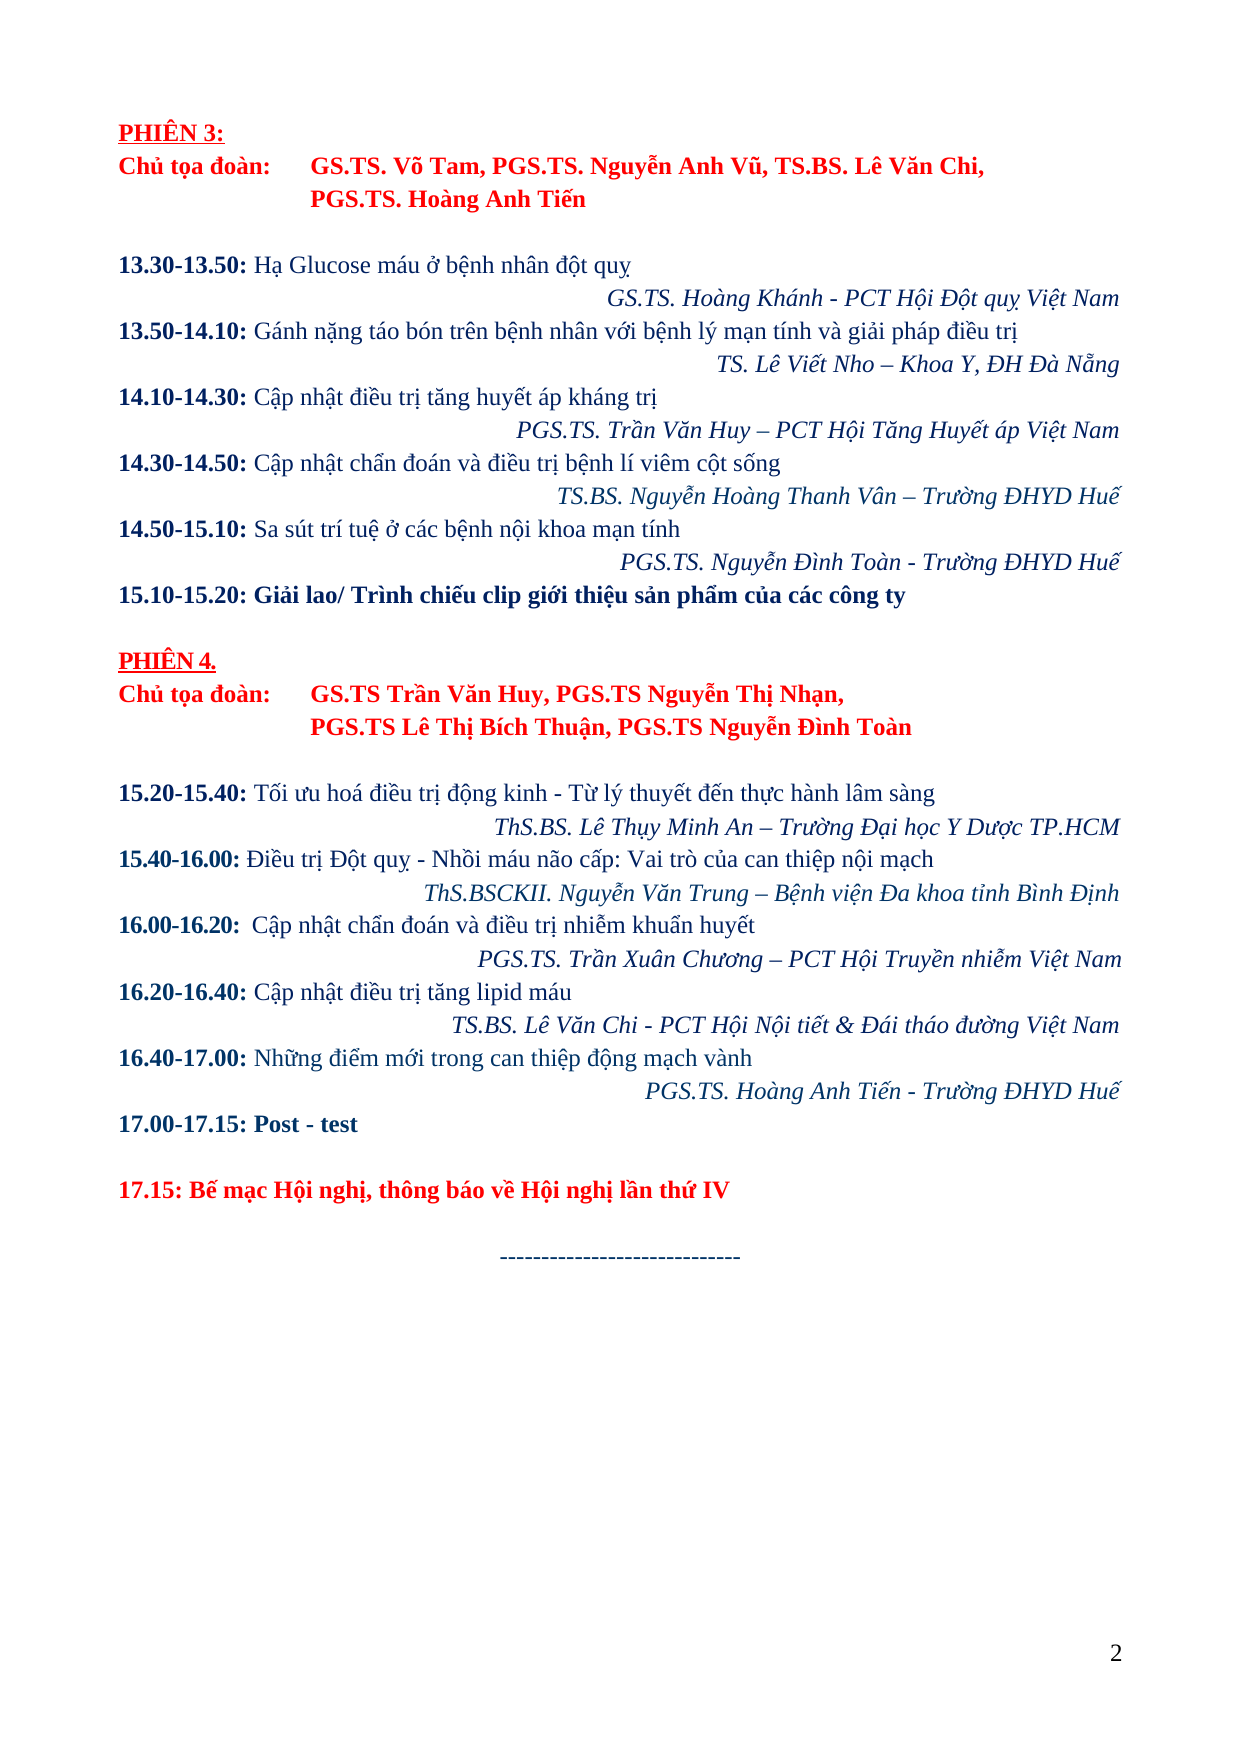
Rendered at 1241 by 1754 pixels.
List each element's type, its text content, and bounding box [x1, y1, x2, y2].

text ----------------------------- [118, 1241, 1122, 1269]
text 16.00-16.20: Cập nhật chẩn đoán và điều trị nhiễm khuẩn huyết [118, 911, 1122, 939]
text PGS.TS. Hoàng Anh Tiến [118, 184, 1122, 213]
text 14.50-15.10: Sa sút trí tuệ ở các bệnh nội khoa mạn tính [118, 514, 1122, 543]
text ThS.BS. Lê Thụy Minh An – Trường Đại học Y Dược TP.HCM [118, 812, 1122, 840]
text TS. Lê Viết Nho – Khoa Y, ĐH Đà Nẵng [118, 349, 1122, 378]
text TS.BS. Nguyễn Hoàng Thanh Vân – Trường ĐHYD Huế [193, 481, 1122, 510]
text PGS.TS. Nguyễn Đình Toàn - Trường ĐHYD Huế [118, 547, 1122, 576]
text 17.00-17.15: Post - test [118, 1109, 1122, 1137]
text PGS.TS. Trần Xuân Chương – PCT Hội Truyền nhiễm Việt Nam [193, 944, 1122, 972]
text PGS.TS. Trần Văn Huy – PCT Hội Tăng Huyết áp Việt Nam [118, 415, 1122, 444]
text Chủ tọa đoàn: GS.TS. Võ Tam, PGS.TS. Nguyễn Anh Vũ, TS.BS. Lê Văn Chi, [118, 151, 1122, 180]
text PHIÊN 4. [118, 646, 1122, 675]
text PHIÊN 3: [118, 118, 1122, 147]
text ThS.BSCKII. Nguyễn Văn Trung – Bệnh viện Đa khoa tỉnh Bình Định [118, 878, 1122, 906]
text 15.20-15.40: Tối ưu hoá điều trị động kinh - Từ lý thuyết đến thực hành lâm sàng [118, 778, 1122, 807]
text 15.40-16.00: Điều trị Đột quỵ - Nhồi máu não cấp: Vai trò của can thiệp nội mạch [118, 844, 1122, 873]
text TS.BS. Lê Văn Chi - PCT Hội Nội tiết & Đái tháo đường Việt Nam [118, 1010, 1122, 1038]
text 13.50-14.10: Gánh nặng táo bón trên bệnh nhân với bệnh lý mạn tính và giải pháp điều trị [118, 316, 1122, 345]
text 14.30-14.50: Cập nhật chẩn đoán và điều trị bệnh lí viêm cột sống [118, 448, 1122, 477]
text GS.TS. Hoàng Khánh - PCT Hội Đột quỵ Việt Nam [193, 283, 1122, 312]
text 16.40-17.00: Những điểm mới trong can thiệp động mạch vành [118, 1043, 1122, 1071]
text PGS.TS Lê Thị Bích Thuận, PGS.TS Nguyễn Đình Toàn [118, 712, 1122, 741]
text 14.10-14.30: Cập nhật điều trị tăng huyết áp kháng trị [118, 382, 1122, 411]
text 17.15: Bế mạc Hội nghị, thông báo về Hội nghị lần thứ IV [118, 1175, 1122, 1203]
text 15.10-15.20: Giải lao/ Trình chiếu clip giới thiệu sản phẩm của các công ty [118, 580, 1122, 609]
text 13.30-13.50: Hạ Glucose máu ở bệnh nhân đột quỵ [118, 250, 1122, 279]
text 16.20-16.40: Cập nhật điều trị tăng lipid máu [118, 977, 1122, 1005]
text Chủ tọa đoàn: GS.TS Trần Văn Huy, PGS.TS Nguyễn Thị Nhạn, [118, 679, 1122, 708]
text PGS.TS. Hoàng Anh Tiến - Trường ĐHYD Huế [118, 1076, 1122, 1104]
